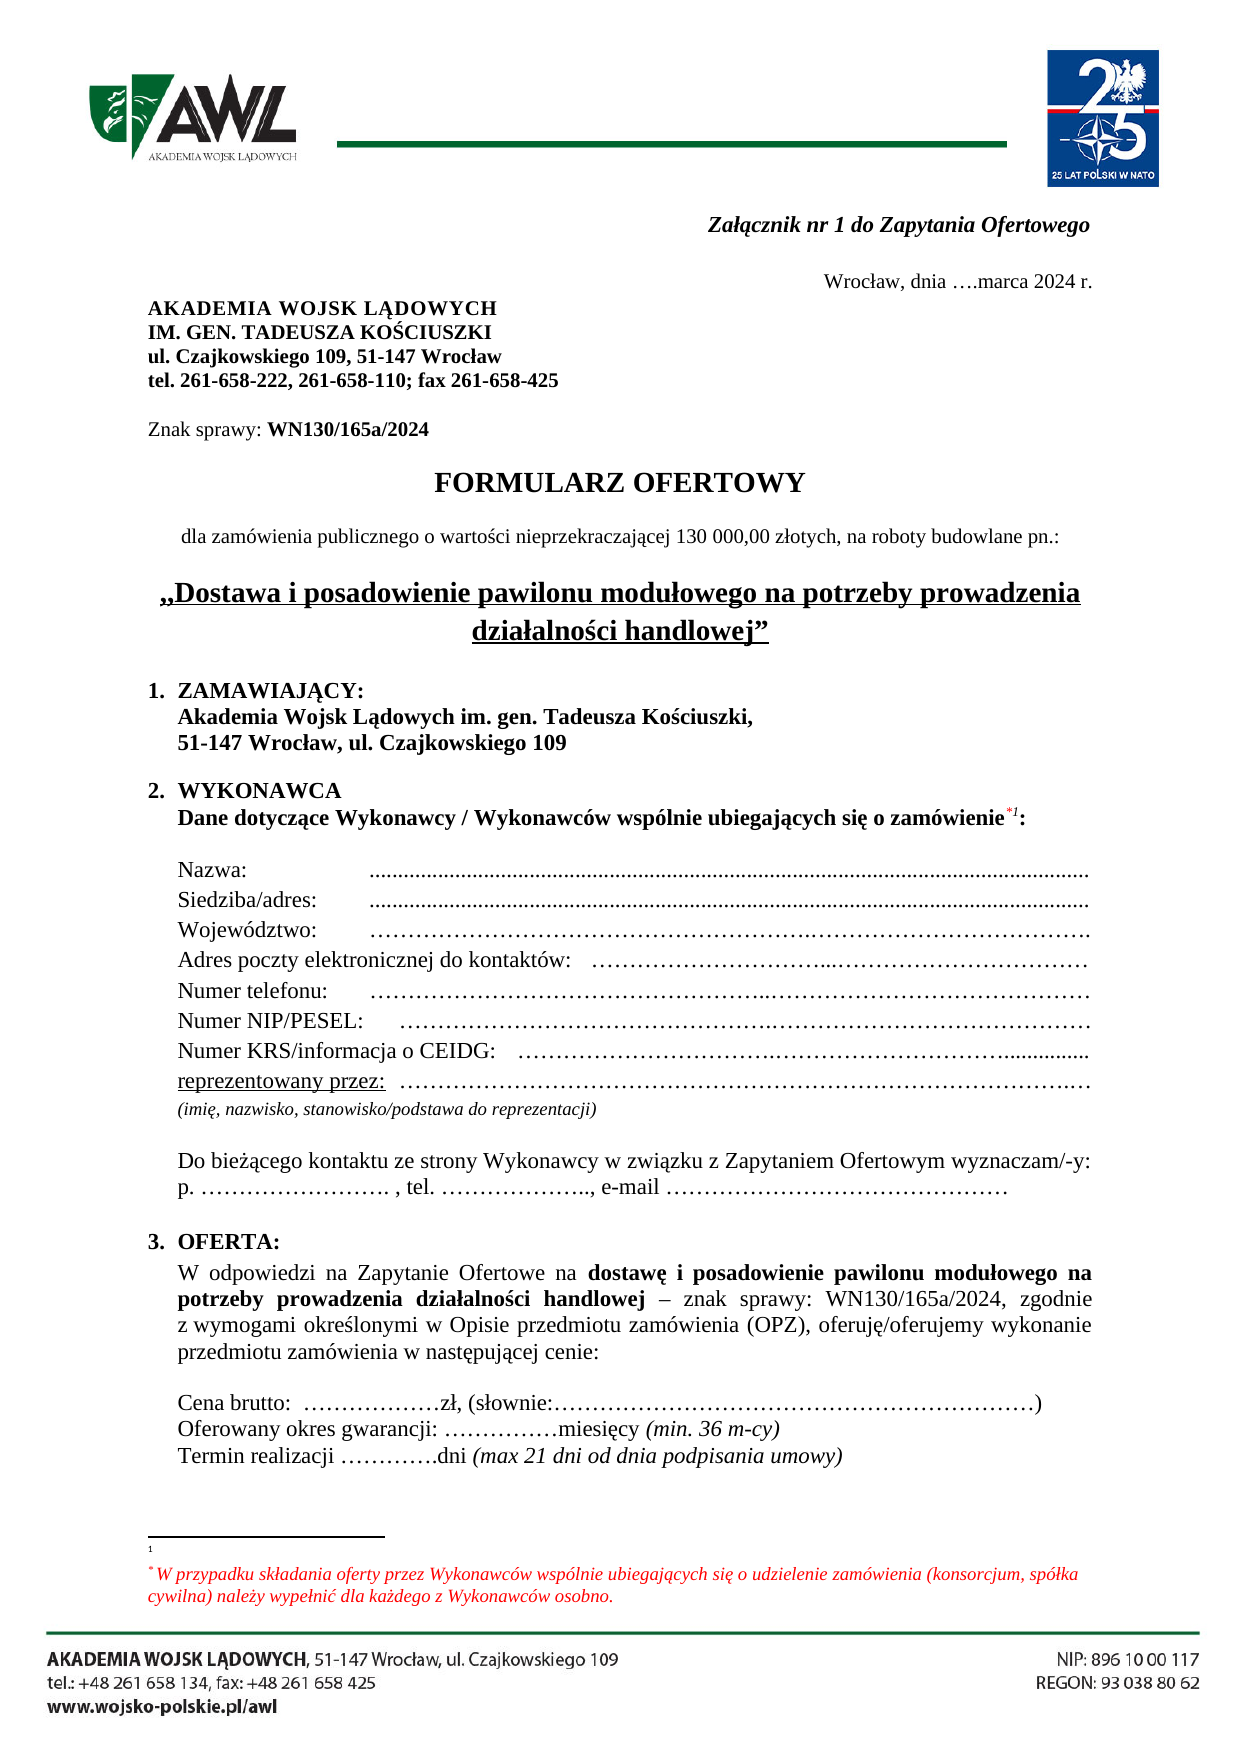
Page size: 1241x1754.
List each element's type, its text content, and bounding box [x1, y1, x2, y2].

picture [59, 24, 1195, 211]
text Numer KRS/informacja o CEIDG: …………………………….…………………………............... [177, 1037, 1093, 1063]
text Wrocław, dnia ….marca 2024 r. [148, 269, 1093, 293]
text Dane dotyczące Wykonawcy / Wykonawców wspólnie ubiegających się o zamówienie*: [177, 804, 1093, 830]
text IM. GEN. TADEUSZA KOŚCIUSZKI [148, 320, 1093, 344]
text 51-147 Wrocław, ul. Czajkowskiego 109 [177, 729, 1093, 756]
text ul. Czajkowskiego 109, 51-147 Wrocław [148, 344, 1093, 368]
text Załącznik nr 1 do Zapytania Ofertowego [148, 211, 1093, 237]
list Oferowany okres gwarancji: ……………miesięcy (min. 36 m-cy) [177, 1415, 1093, 1442]
text Siedziba/adres: .............................................................................................................................. [177, 886, 1093, 912]
text Do bieżącego kontaktu ze strony Wykonawcy w związku z Zapytaniem Ofertowym wyznaczam/-y: [177, 1147, 1093, 1173]
list W odpowiedzi na Zapytanie Ofertowe na dostawę i posadowienie pawilonu modułowego na potrzeby prowadzenia działalności handlowej – znak sprawy: WN130/165a/2024, zgodnie z wymogami określonymi w Opisie przedmiotu zamówienia (OPZ), oferuję/oferujemy wykonanie przedmiotu zamówienia w następującej cenie: [177, 1259, 1093, 1364]
text 1. ZAMAWIAJĄCY: [148, 677, 1093, 703]
text Adres poczty elektronicznej do kontaktów: …………………………...…………………………… [177, 946, 1093, 973]
text Województwo: ………………………………………………….………………………………. [177, 916, 1093, 943]
list Cena brutto: ………………zł, (słownie:………………………………………………………) [177, 1389, 1093, 1415]
text reprezentowany przez: …………………………………………………………………………….… [177, 1067, 1093, 1094]
text FORMULARZ OFERTOWY [148, 465, 1093, 498]
text ,,Dostawa i posadowienie pawilonu modułowego na potrzeby prowadzenia działalności handlowej” [148, 575, 1093, 647]
picture [1, 1595, 1241, 1754]
text p. ……………………. , tel. ……………….., e-mail ……………………………………… [177, 1173, 1093, 1200]
list Termin realizacji ………….dni (max 21 dni od dnia podpisania umowy) [177, 1442, 1093, 1468]
text Numer NIP/PESEL: ………………………………………….…………………………………… [177, 1007, 1093, 1033]
text Nazwa: .............................................................................................................................. [177, 856, 1093, 882]
text tel. 261-658-222, 261-658-110; fax 261-658-425 [148, 368, 1093, 392]
text dla zamówienia publicznego o wartości nieprzekraczającej 130 000,00 złotych, na roboty budowlane pn.: [148, 524, 1093, 548]
list OFERTA: [148, 1228, 1093, 1255]
text (imię, nazwisko, stanowisko/podstawa do reprezentacji) [177, 1097, 1093, 1119]
text Znak sprawy: WN130/165a/2024 [148, 417, 1093, 441]
text AKADEMIA WOJSK LĄDOWYCH [148, 296, 1093, 320]
text Akademia Wojsk Lądowych im. gen. Tadeusza Kościuszki, [177, 703, 1093, 729]
text Numer telefonu: ……………………………………………..…………………………………… [177, 977, 1093, 1003]
text 2. WYKONAWCA [148, 777, 1093, 804]
